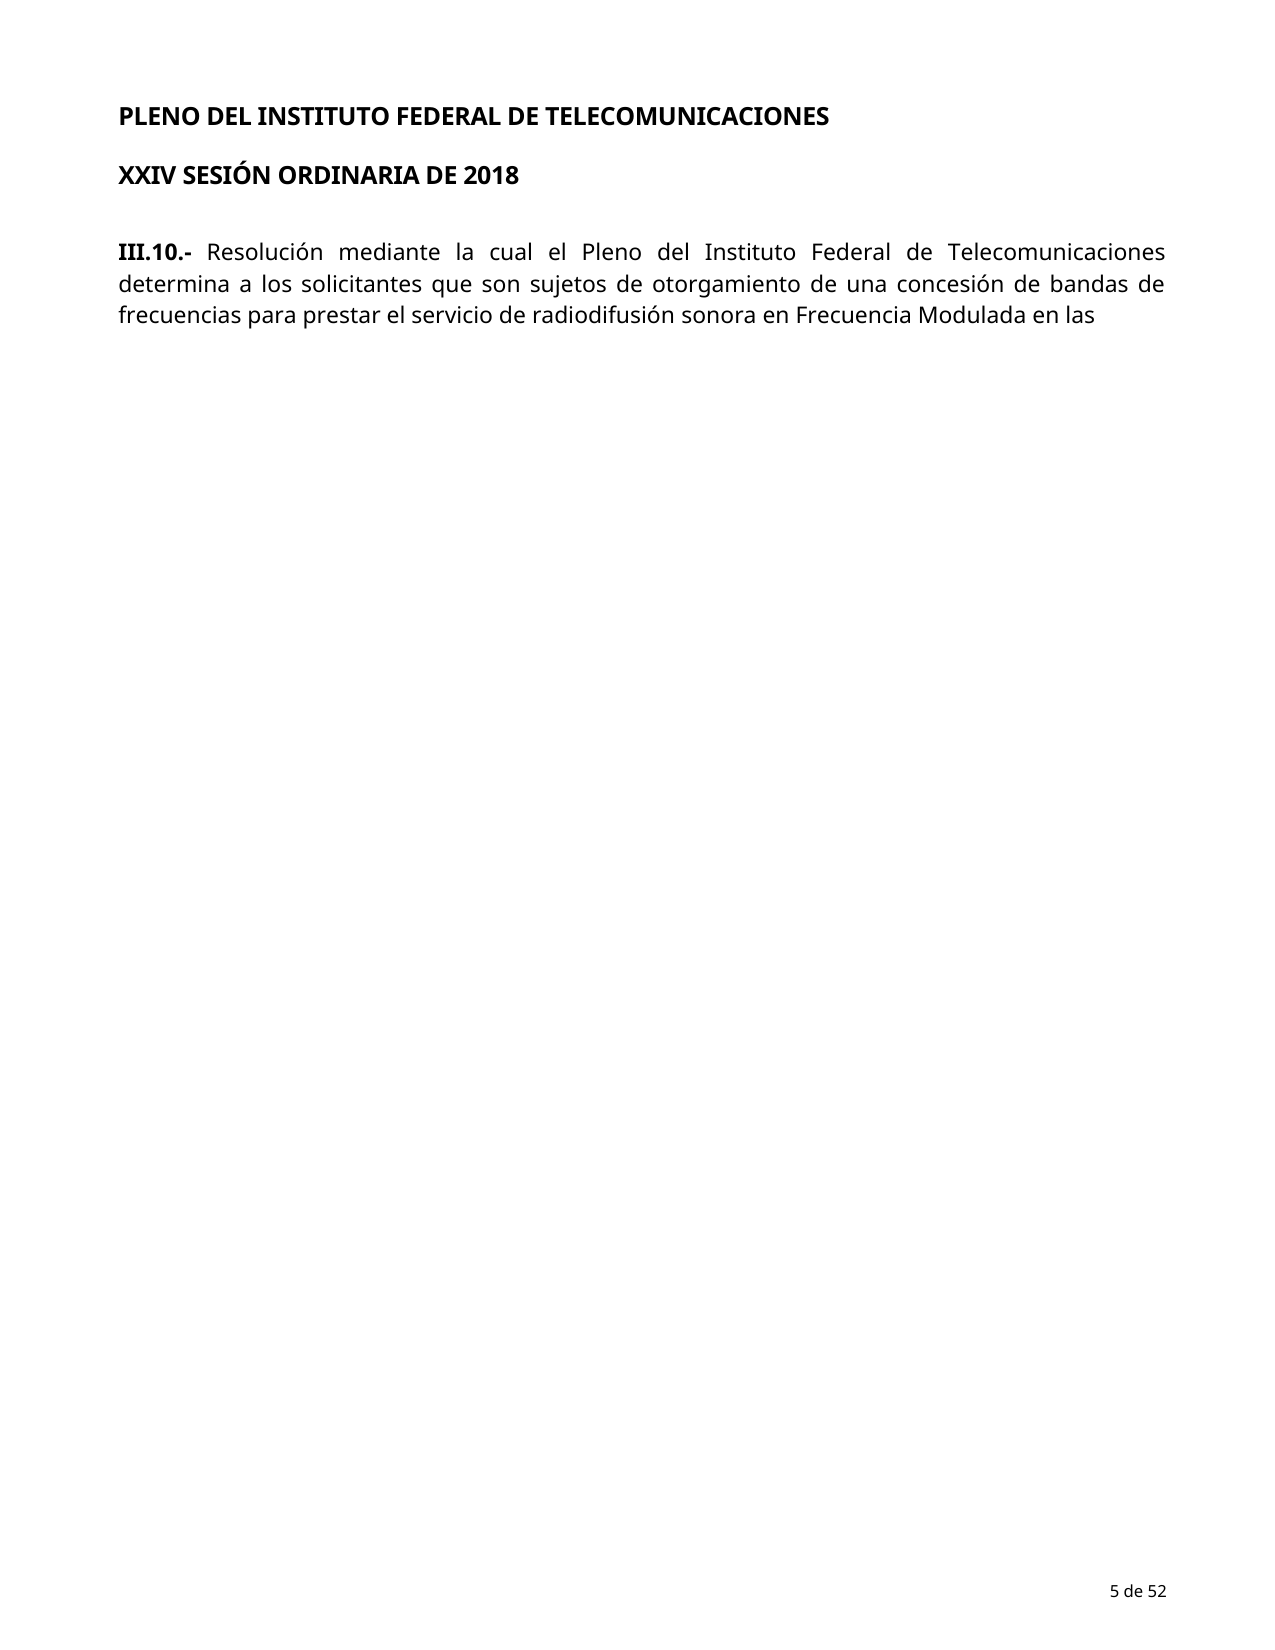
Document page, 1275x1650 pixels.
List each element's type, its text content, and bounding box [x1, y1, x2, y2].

text III.10.- Resolución mediante la cual el Pleno del Instituto Federal de Telecomunicaciones determina a los solicitantes que son sujetos de otorgamiento de una concesión de bandas de frecuencias para prestar el servicio de radiodifusión sonora en Frecuencia Modulada en las [118, 236, 1166, 330]
